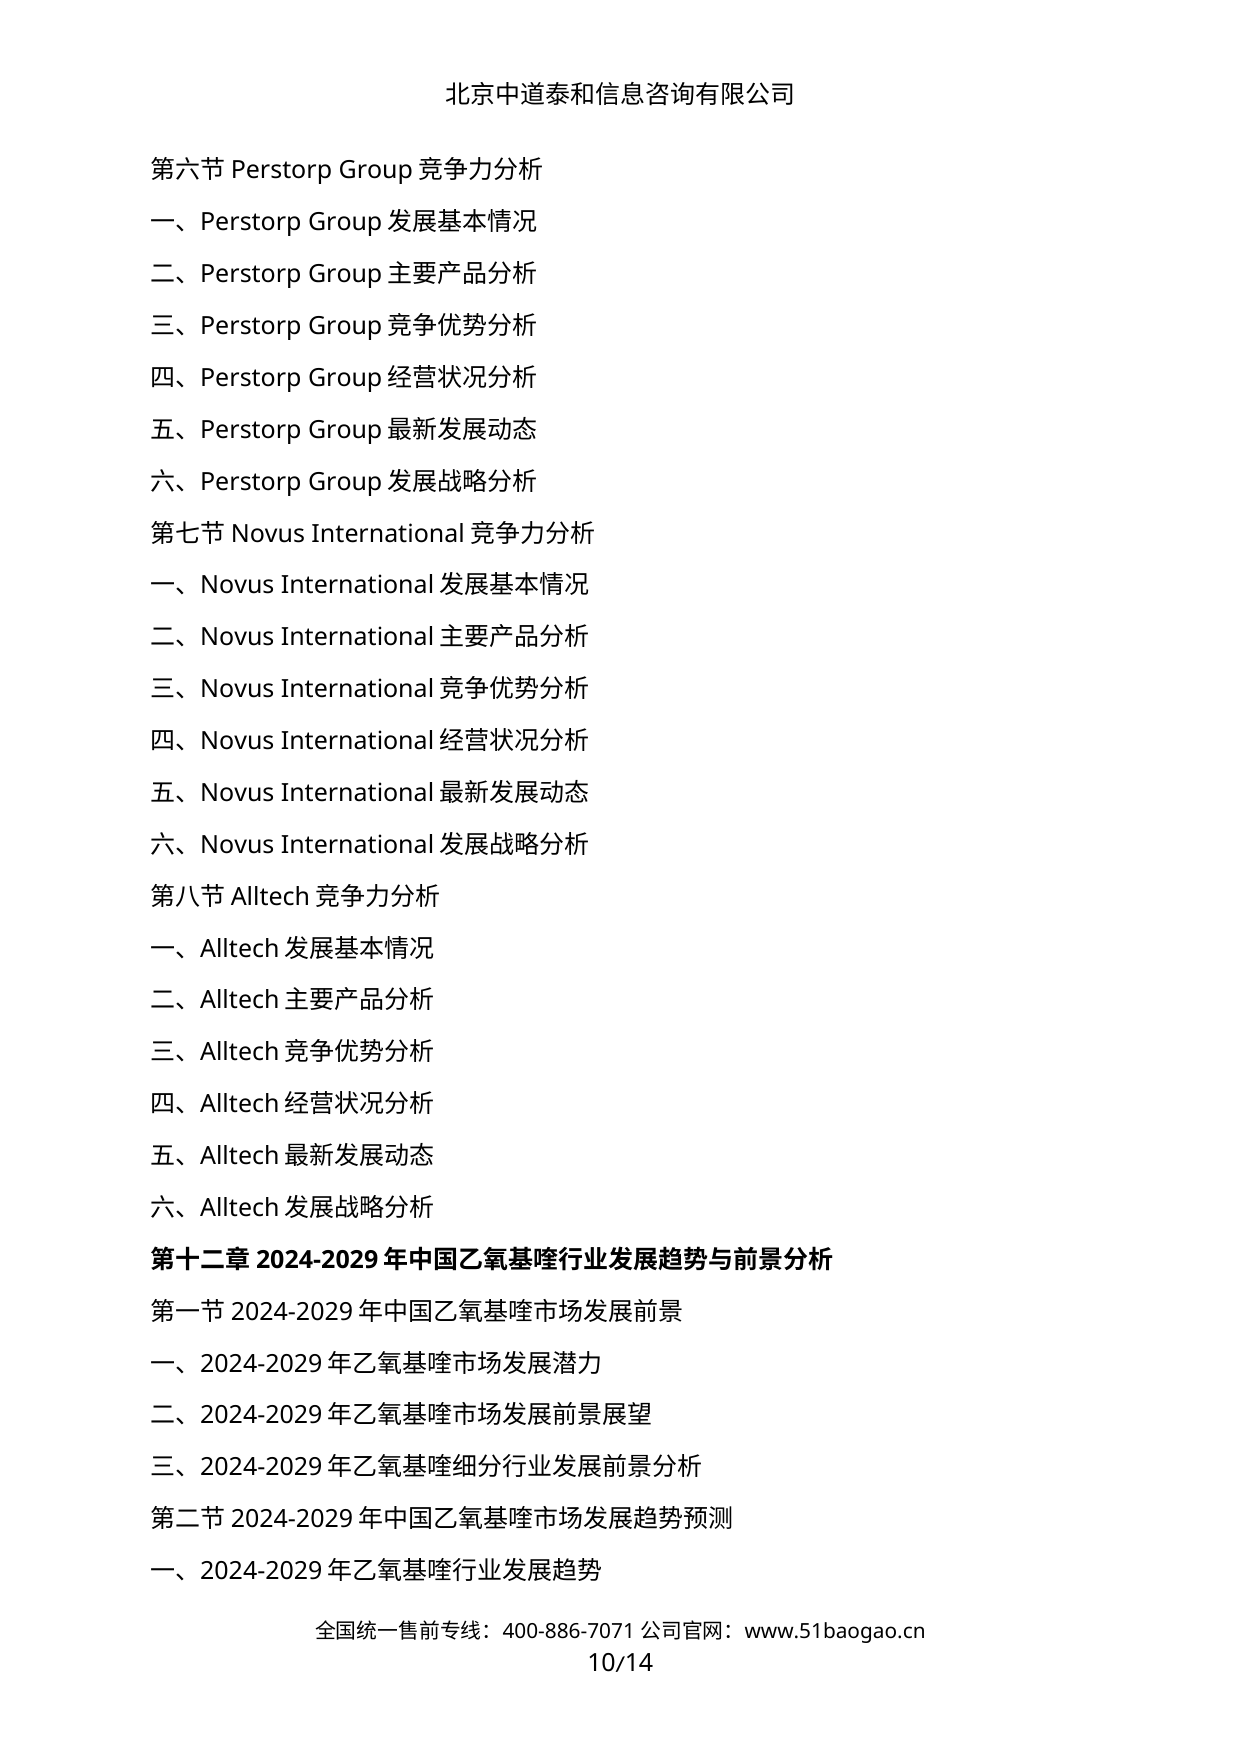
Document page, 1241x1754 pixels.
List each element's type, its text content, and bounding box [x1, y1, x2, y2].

text 六、Alltech发展战略分析 [150, 1187, 1090, 1224]
text 三、2024-2029年乙氧基喹细分行业发展前景分析 [150, 1447, 1090, 1483]
text 二、Perstorp Group主要产品分析 [150, 254, 1090, 290]
text 一、Alltech发展基本情况 [150, 928, 1090, 964]
text 第一节 2024-2029年中国乙氧基喹市场发展前景 [150, 1291, 1090, 1327]
text 五、Novus International最新发展动态 [150, 772, 1090, 809]
text 五、Perstorp Group最新发展动态 [150, 409, 1090, 446]
text 三、Perstorp Group竞争优势分析 [150, 306, 1090, 342]
text 第十二章 2024-2029年中国乙氧基喹行业发展趋势与前景分析 [150, 1239, 1090, 1276]
text 四、Novus International经营状况分析 [150, 721, 1090, 757]
text 三、Alltech竞争优势分析 [150, 1032, 1090, 1068]
text 一、Perstorp Group发展基本情况 [150, 202, 1090, 238]
text 二、Alltech主要产品分析 [150, 980, 1090, 1016]
text 五、Alltech最新发展动态 [150, 1136, 1090, 1172]
text 四、Perstorp Group经营状况分析 [150, 357, 1090, 394]
text 二、Novus International主要产品分析 [150, 617, 1090, 653]
text 一、2024-2029年乙氧基喹行业发展趋势 [150, 1551, 1090, 1587]
text 六、Novus International发展战略分析 [150, 824, 1090, 861]
text 第六节 Perstorp Group竞争力分析 [150, 150, 1090, 186]
text 六、Perstorp Group发展战略分析 [150, 461, 1090, 497]
text 第八节 Alltech竞争力分析 [150, 876, 1090, 912]
text 三、Novus International竞争优势分析 [150, 669, 1090, 705]
text 一、2024-2029年乙氧基喹市场发展潜力 [150, 1343, 1090, 1379]
text 四、Alltech经营状况分析 [150, 1084, 1090, 1120]
text 二、2024-2029年乙氧基喹市场发展前景展望 [150, 1395, 1090, 1431]
text 第二节 2024-2029年中国乙氧基喹市场发展趋势预测 [150, 1499, 1090, 1535]
text 一、Novus International发展基本情况 [150, 565, 1090, 601]
text 第七节 Novus International竞争力分析 [150, 513, 1090, 549]
